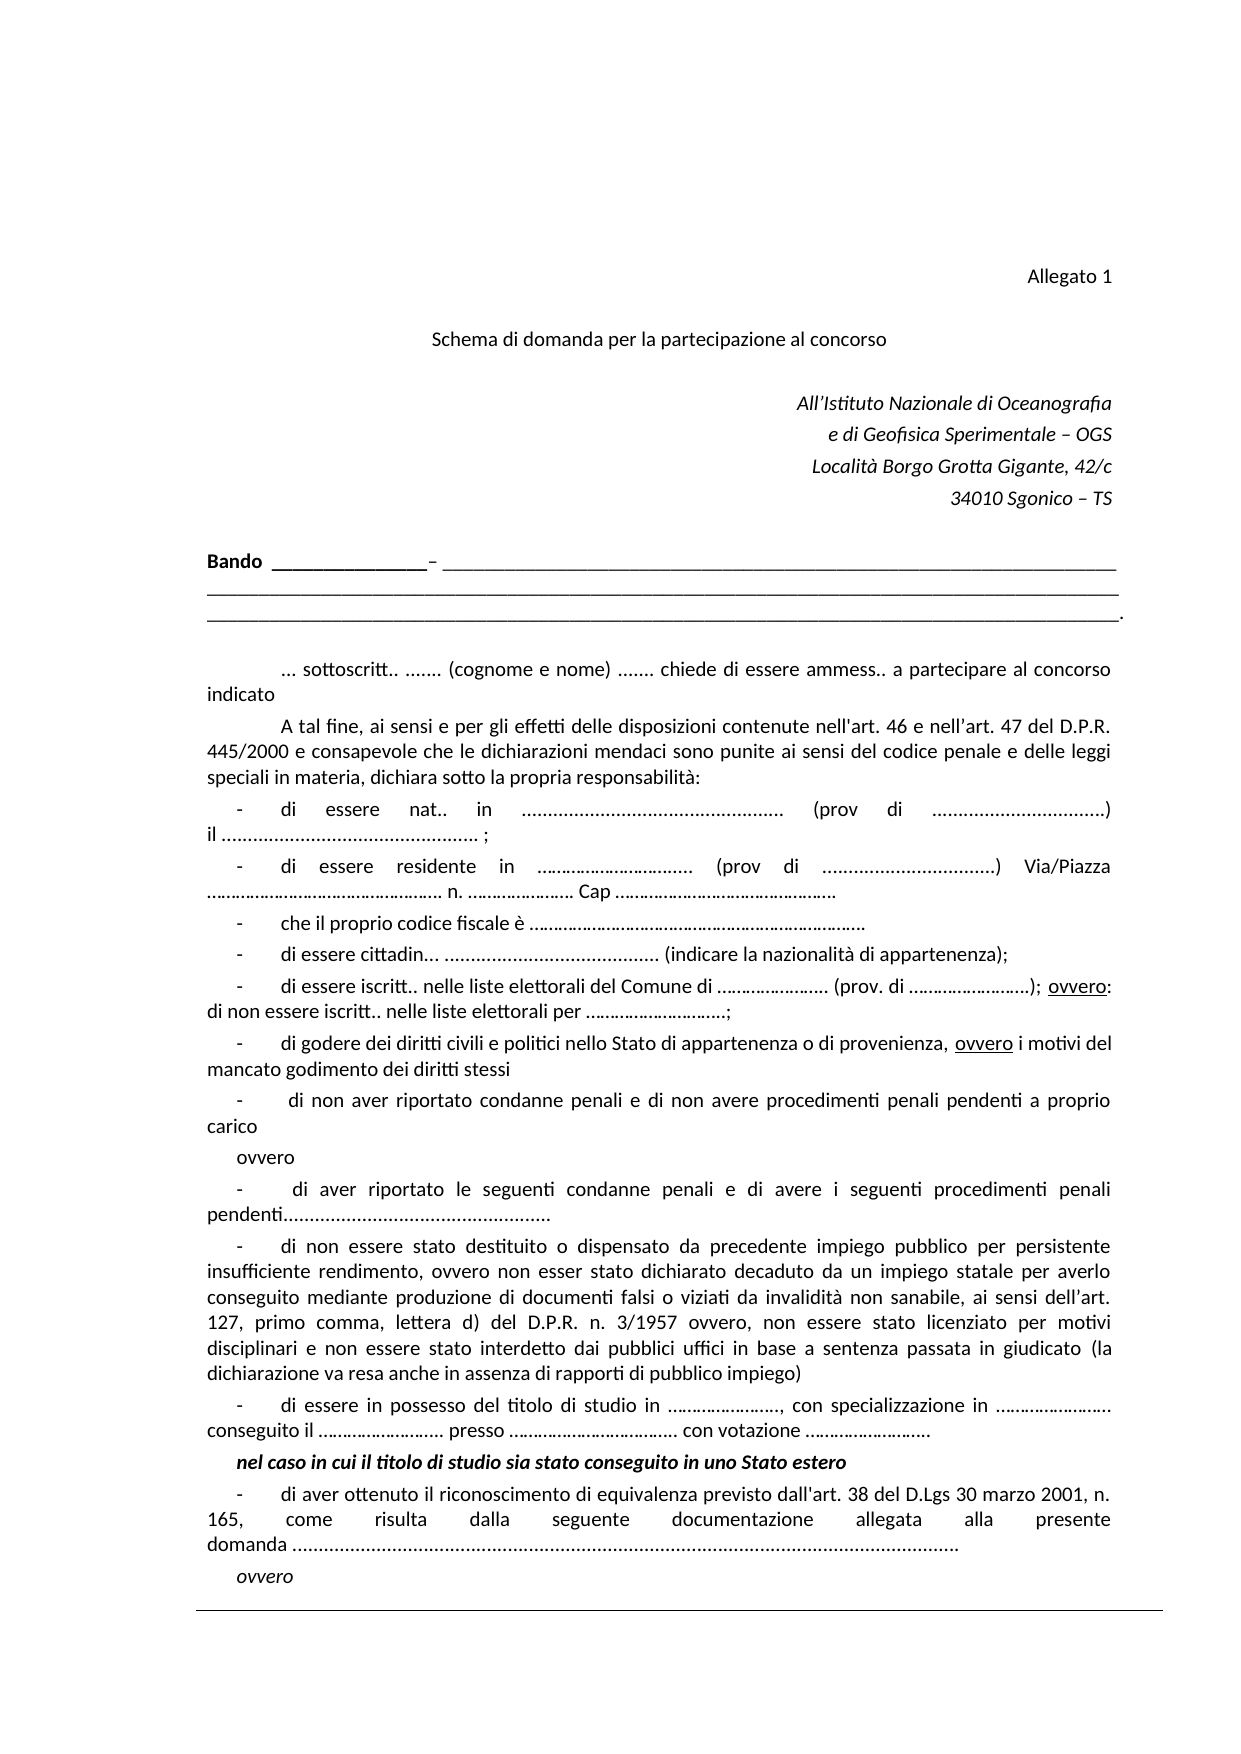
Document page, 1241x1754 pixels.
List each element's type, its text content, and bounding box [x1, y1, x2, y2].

text - di aver riportato le seguenti condanne penali e di avere i seguenti procedimenti penali pendenti................................................... [207, 1176, 1112, 1227]
text - di essere nat.. in .................................................. (prov di .................................) il ................................................. ; [207, 796, 1112, 847]
text ovvero [207, 1563, 1112, 1589]
text Allegato 1 [207, 263, 1112, 289]
text - di essere iscritt.. nelle liste elettorali del Comune di ………………….. (prov. di …………………….); ovvero: di non essere iscritt.. nelle liste elettorali per ………………………..; [207, 973, 1112, 1024]
text e di Geofisica Sperimentale – OGS [207, 422, 1112, 447]
text - di essere cittadin... ......................................... (indicare la nazionalità di appartenenza); [207, 942, 1112, 967]
text ________________________________________________________________________________________. [207, 599, 1152, 624]
text 34010 Sgonico – TS [207, 485, 1112, 510]
text - di essere residente in ………………………..... (prov di .................................) Via/Piazza …………………………………………. n. …………………. Cap ………………………………………. [207, 853, 1112, 904]
text Schema di domanda per la partecipazione al concorso [207, 327, 1112, 352]
text - di godere dei diritti civili e politici nello Stato di appartenenza o di provenienza, ovvero i motivi del mancato godimento dei diritti stessi [207, 1030, 1112, 1081]
text - di essere in possesso del titolo di studio in ………………….., con specializzazione in …………………… conseguito il …………………….. presso …………………………….. con votazione …………………….. [207, 1392, 1112, 1443]
text A tal fine, ai sensi e per gli effetti delle disposizioni contenute nell'art. 46 e nell’art. 47 del D.P.R. 445/2000 e consapevole che le dichiarazioni mendaci sono punite ai sensi del codice penale e delle leggi speciali in materia, dichiara sotto la propria responsabilità: [207, 713, 1112, 789]
text ________________________________________________________________________________________ [207, 574, 1152, 599]
text - di non aver riportato condanne penali e di non avere procedimenti penali pendenti a proprio carico [207, 1087, 1112, 1138]
text nel caso in cui il titolo di studio sia stato conseguito in uno Stato estero [207, 1449, 1112, 1474]
text - di aver ottenuto il riconoscimento di equivalenza previsto dall'art. 38 del D.Lgs 30 marzo 2001, n. 165, come risulta dalla seguente documentazione allegata alla presente domanda ............................................................................................................................... [207, 1481, 1112, 1557]
text All’Istituto Nazionale di Oceanografia [207, 390, 1112, 415]
text Località Borgo Grotta Gigante, 42/c [207, 453, 1112, 479]
text Bando _______________– _________________________________________________________________ [207, 548, 1152, 574]
text - che il proprio codice fiscale è ……………………………………………………………. [207, 910, 1112, 935]
text - di non essere stato destituito o dispensato da precedente impiego pubblico per persistente insufficiente rendimento, ovvero non esser stato dichiarato decaduto da un impiego statale per averlo conseguito mediante produzione di documenti falsi o viziati da invalidità non sanabile, ai sensi dell’art. 127, primo comma, lettera d) del D.P.R. n. 3/1957 ovvero, non essere stato licenziato per motivi disciplinari e non essere stato interdetto dai pubblici uffici in base a sentenza passata in giudicato (la dichiarazione va resa anche in assenza di rapporti di pubblico impiego) [207, 1233, 1112, 1386]
text ovvero [207, 1144, 1112, 1170]
text ... sottoscritt.. ....... (cognome e nome) ....... chiede di essere ammess.. a partecipare al concorso indicato [207, 656, 1112, 707]
